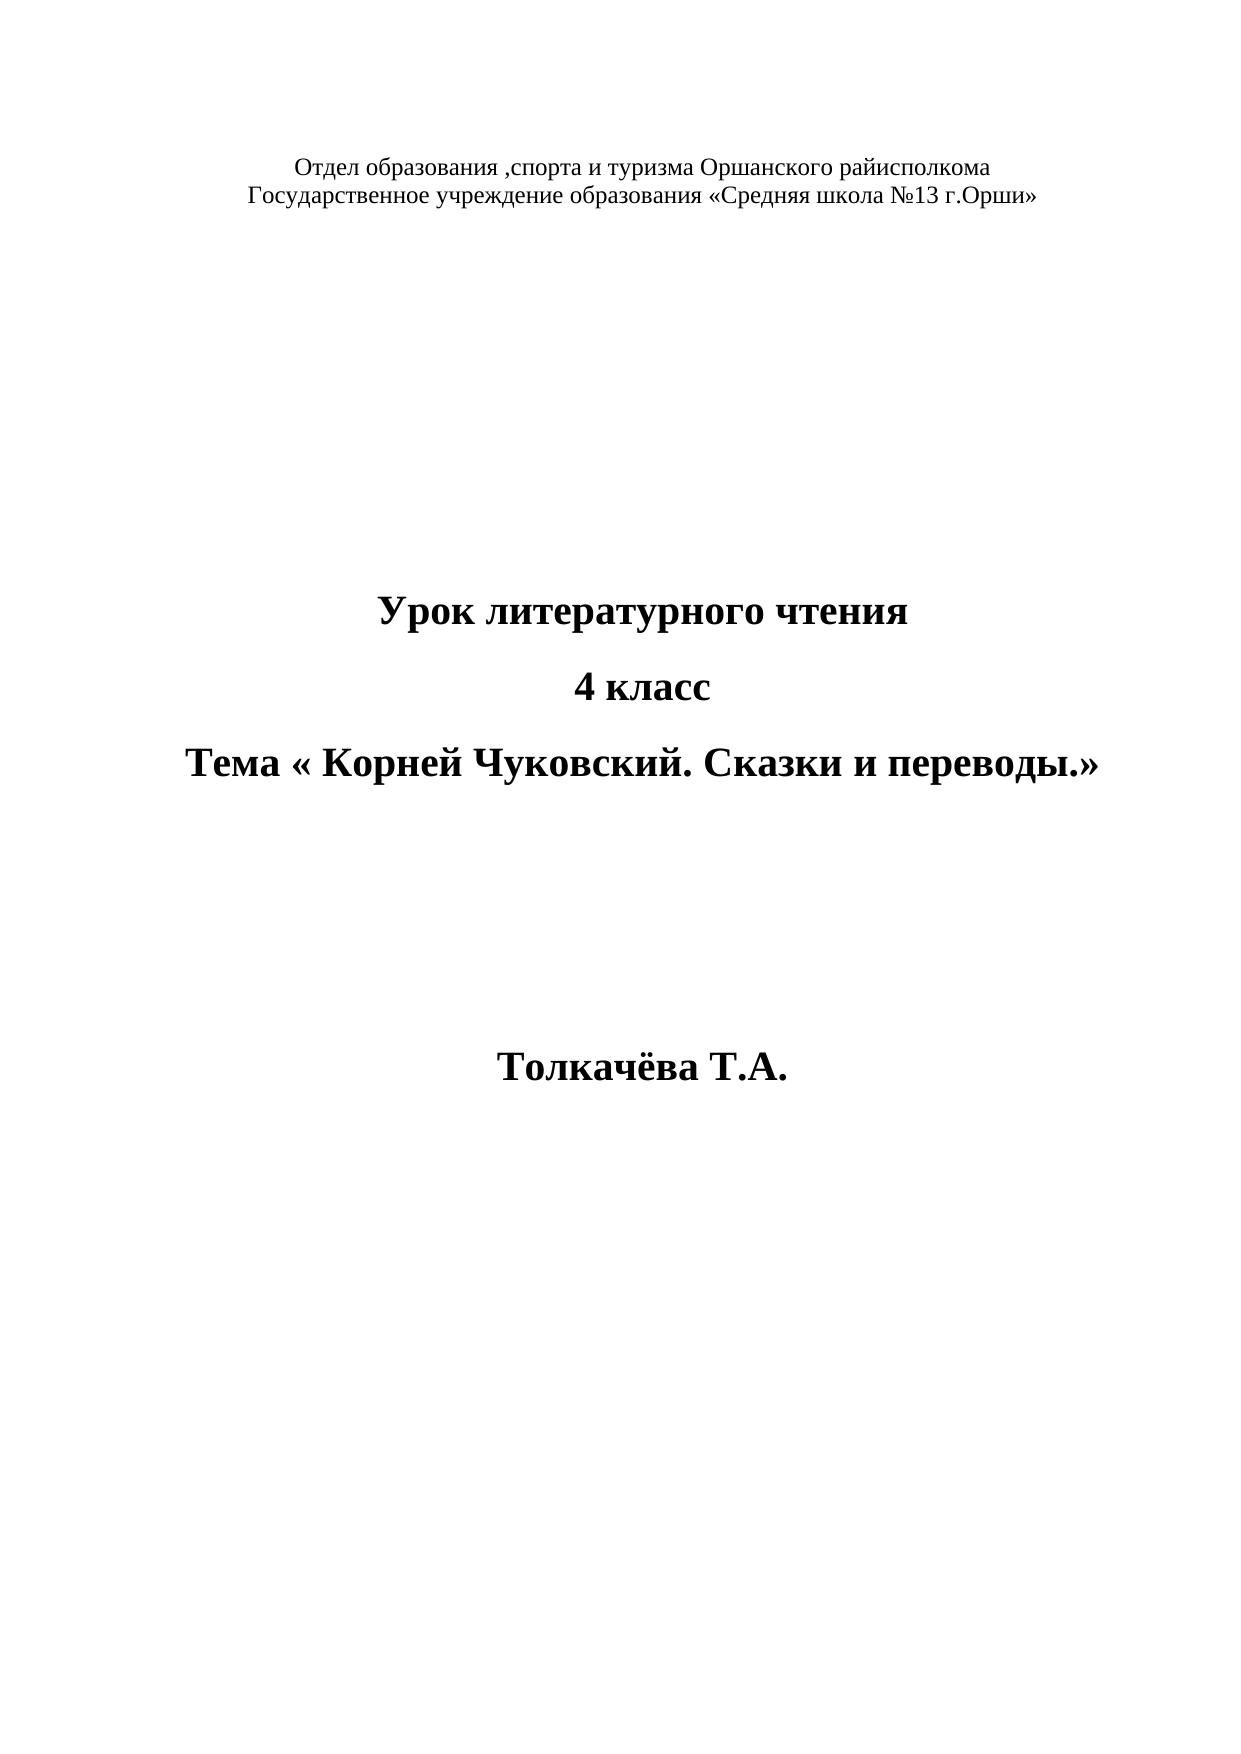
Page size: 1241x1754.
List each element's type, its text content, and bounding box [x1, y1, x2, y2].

text Тема « Корней Чуковский. Сказки и переводы.» [103, 737, 1181, 785]
text Урок литературного чтения [103, 585, 1181, 633]
text Государственное учреждение образования «Средняя школа №13 г.Орши» [103, 180, 1181, 209]
text Толкачёва Т.А. [103, 1041, 1181, 1089]
text 4 класс [103, 661, 1181, 709]
text Отдел образования ,спорта и туризма Оршанского райисполкома [103, 152, 1181, 180]
